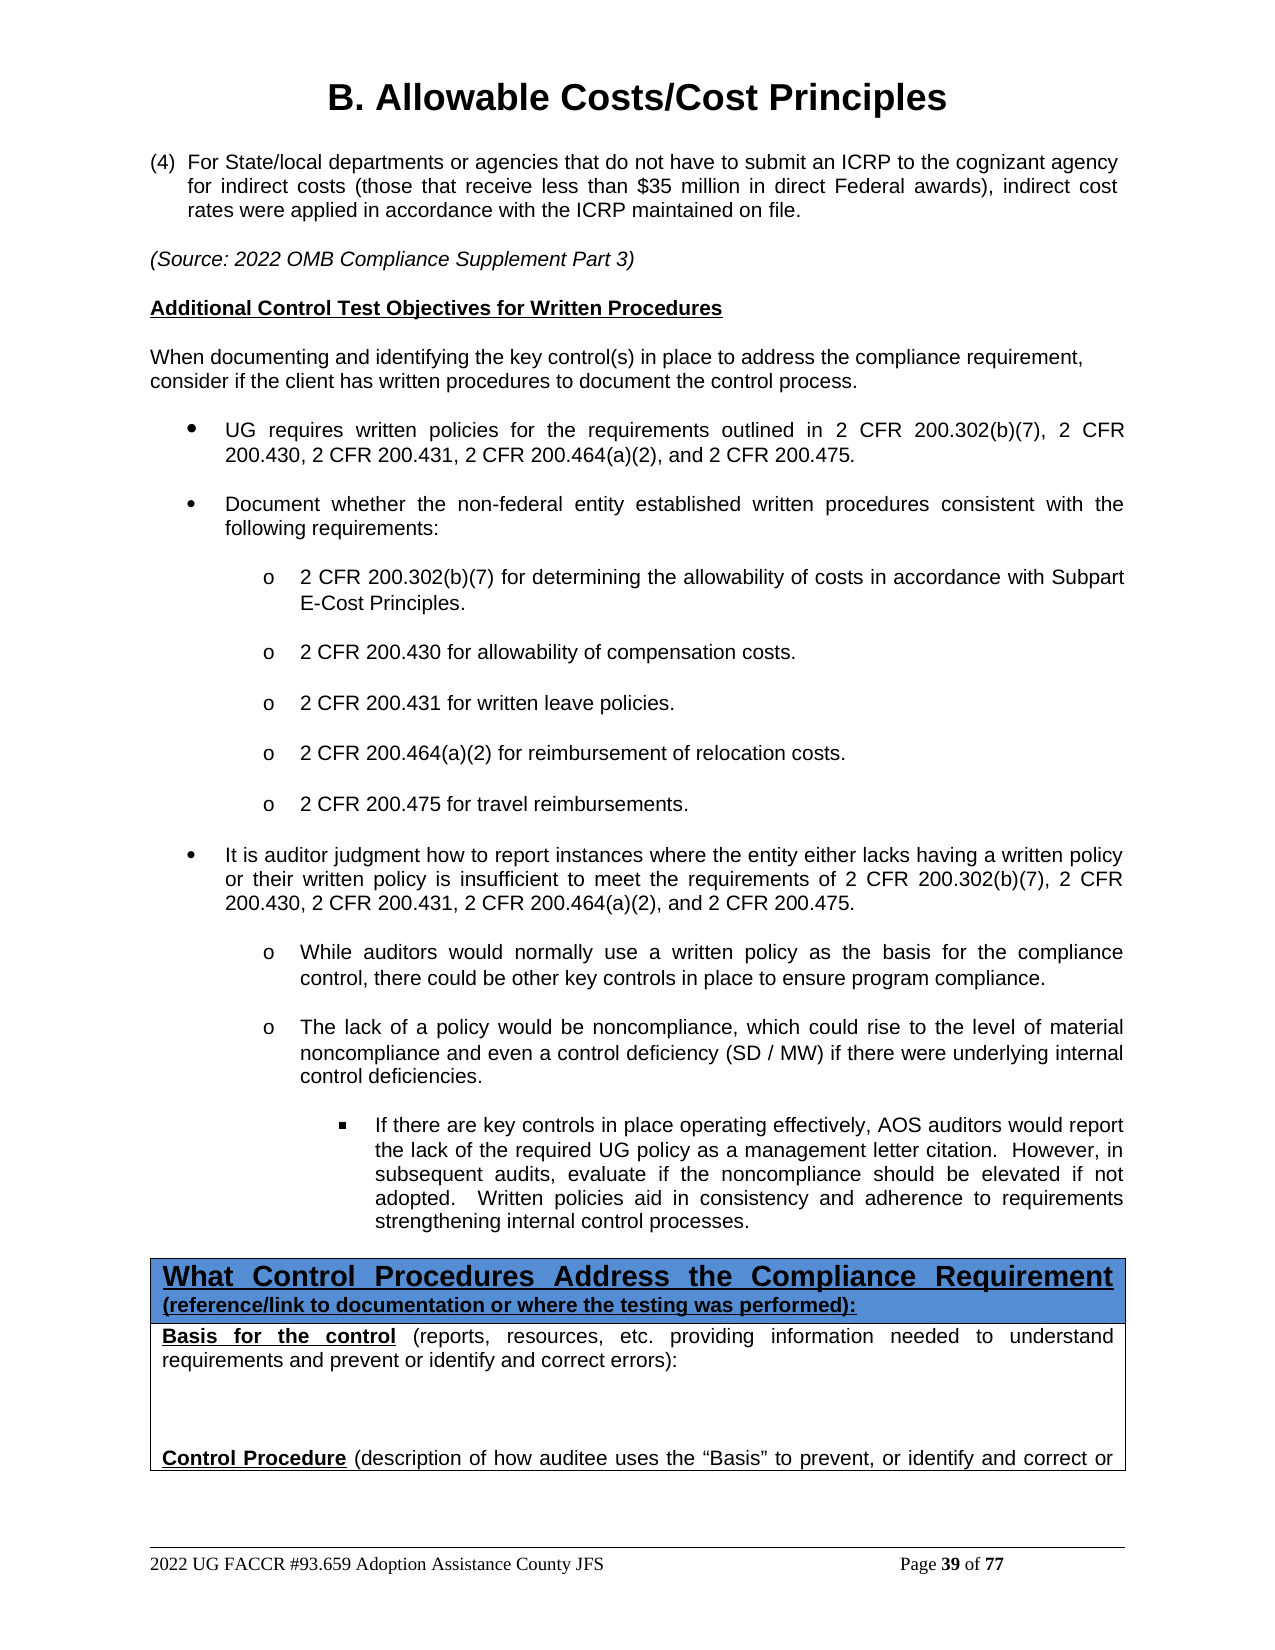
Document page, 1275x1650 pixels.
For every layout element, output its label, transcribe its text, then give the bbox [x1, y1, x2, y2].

subtitle The lack of a policy would be noncompliance, which could rise to the level of material noncompliance and even a control deficiency (SD / MW) if there were underlying internal control deficiencies. [262, 1014, 1125, 1088]
subtitle 2 CFR 200.431 for written leave policies. [262, 690, 1125, 716]
subtitle While auditors would normally use a written policy as the basis for the compliance control, there could be other key controls in place to ensure program compliance. [262, 940, 1125, 989]
text Additional Control Test Objectives for Written Procedures [150, 296, 1125, 320]
list UG requires written policies for the requirements outlined in 2 CFR 200.302(b)(7), 2 CFR 200.430, 2 CFR 200.431, 2 CFR 200.464(a)(2), and 2 CFR 200.475. [187, 418, 1125, 467]
table_header What Control Procedures Address the Compliance Requirement (reference/link to documentation or where the testing was performed): [151, 1259, 1125, 1323]
subtitle 2 CFR 200.430 for allowability of compensation costs. [262, 639, 1125, 665]
list For State/local departments or agencies that do not have to submit an ICRP to the cognizant agency for indirect costs (those that receive less than $35 million in direct Federal awards), indirect cost rates were applied in accordance with the ICRP maintained on file. [150, 150, 1119, 222]
subtitle 2 CFR 200.464(a)(2) for reimbursement of relocation costs. [262, 741, 1125, 767]
text (Source: 2022 OMB Compliance Supplement Part 3) [150, 247, 1125, 271]
subtitle Document whether the non-federal entity established written procedures consistent with the following requirements: [187, 492, 1125, 540]
list If there are key controls in place operating effectively, AOS auditors would report the lack of the required UG policy as a management letter citation. However, in subsequent audits, evaluate if the noncompliance should be elevated if not adopted. Written policies aid in consistency and adherence to requirements strengthening internal control processes. [337, 1113, 1125, 1233]
subtitle 2 CFR 200.302(b)(7) for determining the allowability of costs in accordance with Subpart E-Cost Principles. [262, 565, 1125, 614]
subtitle 2 CFR 200.475 for travel reimbursements. [262, 792, 1125, 818]
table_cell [151, 1324, 1125, 1470]
text When documenting and identifying the key control(s) in place to address the compliance requirement, consider if the client has written procedures to document the control process. [150, 345, 1125, 393]
subtitle It is auditor judgment how to report instances where the entity either lacks having a written policy or their written policy is insufficient to meet the requirements of 2 CFR 200.302(b)(7), 2 CFR 200.430, 2 CFR 200.431, 2 CFR 200.464(a)(2), and 2 CFR 200.475. [187, 843, 1125, 915]
